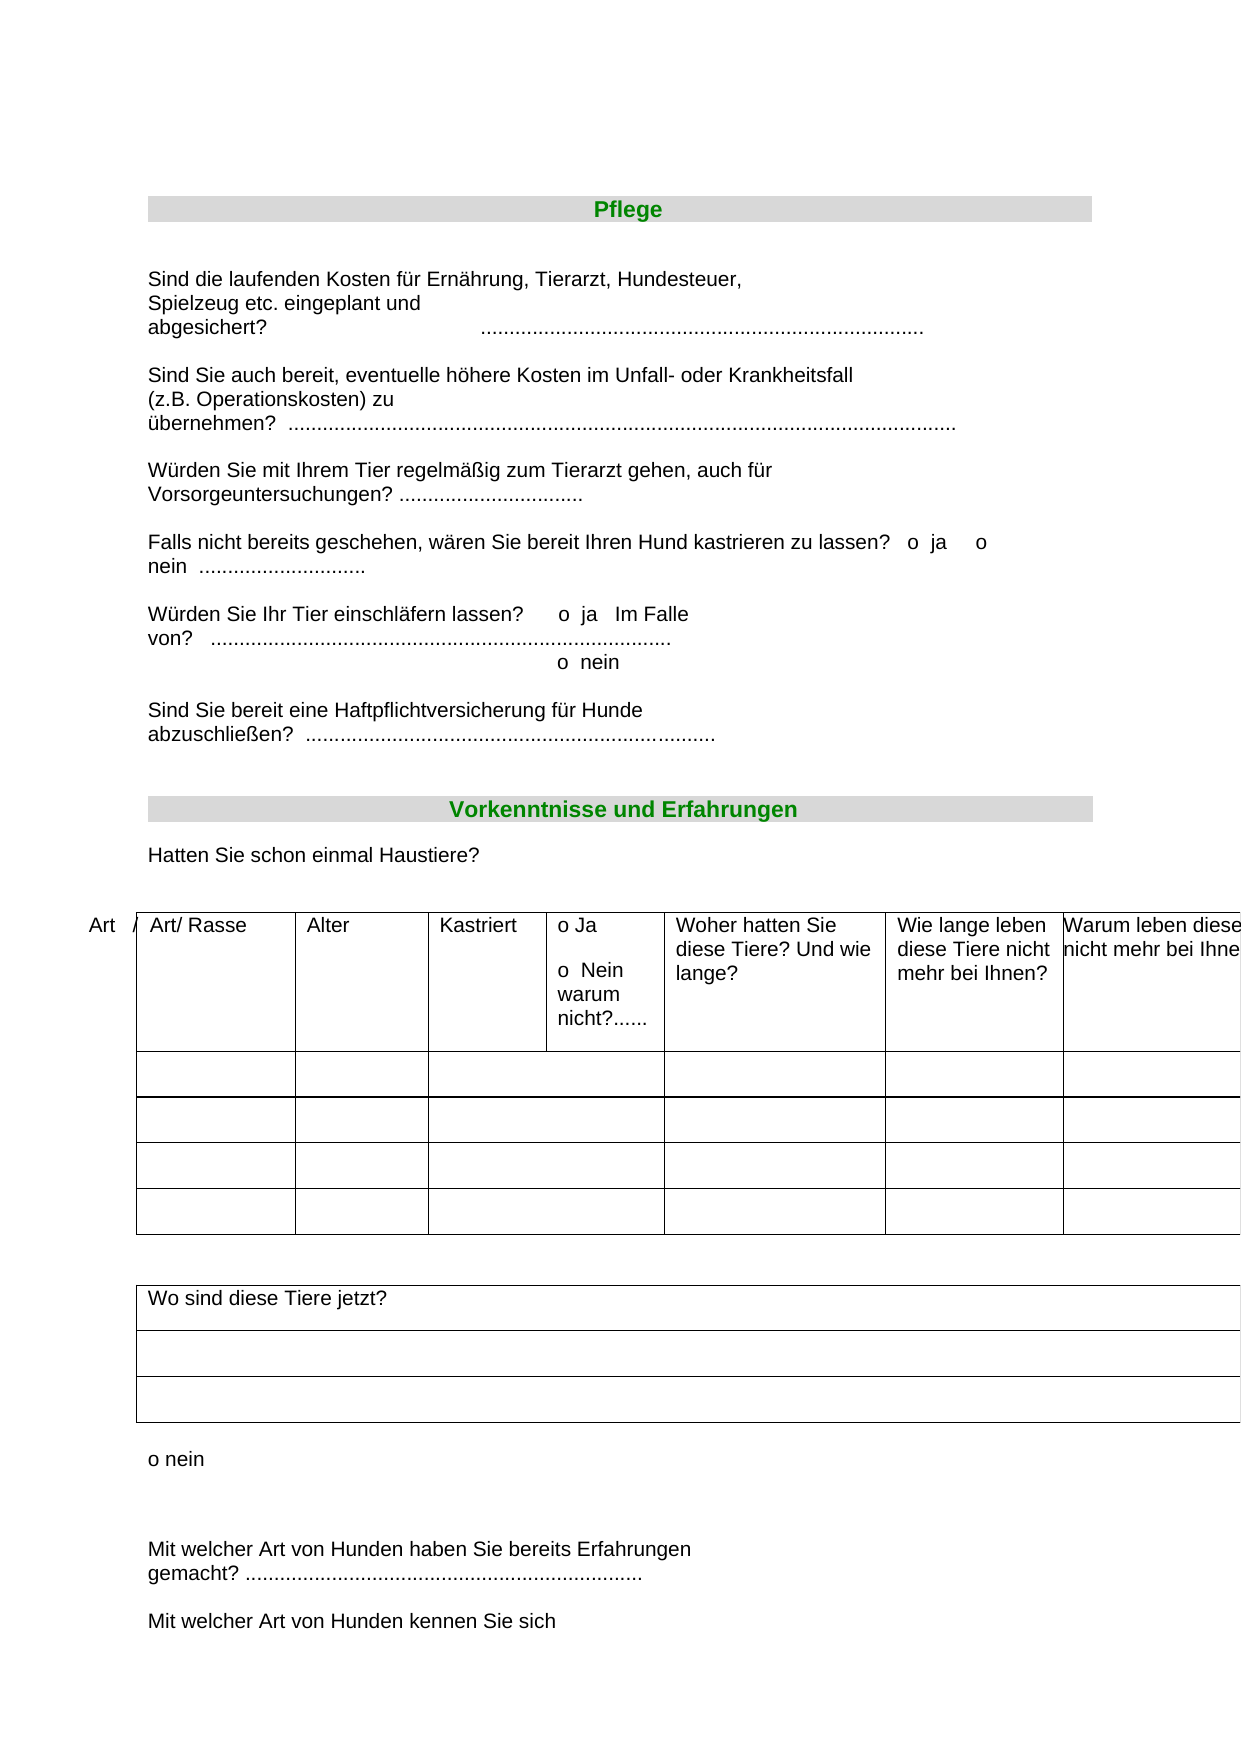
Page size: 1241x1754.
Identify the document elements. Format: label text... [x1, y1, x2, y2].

table_cell [665, 1143, 885, 1188]
table_cell [886, 1052, 1063, 1096]
table_cell [429, 1052, 664, 1096]
table_cell [137, 1377, 1240, 1422]
table_cell [137, 1331, 1240, 1376]
table_cell [1064, 1052, 1240, 1096]
table_cell [429, 1189, 664, 1234]
table_cell [886, 1098, 1063, 1142]
table_header Woher hatten Sie diese Tiere? Und wie lange? [665, 913, 885, 1051]
table_cell [1064, 1189, 1240, 1234]
text Sind Sie bereit eine Haftpflichtversicherung für Hunde abzuschließen? ....................................................................... [148, 698, 1093, 746]
text Sind Sie auch bereit, eventuelle höhere Kosten im Unfall- oder Krankheitsfall [148, 362, 1093, 386]
table_cell [665, 1098, 885, 1142]
table_header Kastriert [429, 913, 546, 1051]
table_header Wie lange leben diese Tiere nicht mehr bei Ihnen? [886, 913, 1063, 1051]
table_header Warum leben diese Tiere nicht mehr bei Ihnen? [1064, 913, 1240, 1051]
text Vorkenntnisse und Erfahrungen [148, 796, 1093, 822]
table_cell [296, 1143, 428, 1188]
text Würden Sie Ihr Tier einschläfern lassen? o ja Im Falle von? ................................................................................ [148, 602, 1093, 650]
table_cell [429, 1143, 664, 1188]
table_header o Ja o Nein warum nicht?...... [547, 913, 664, 1051]
table_header Wo sind diese Tiere jetzt? [137, 1286, 1240, 1330]
table_header Art / Art/ Rasse [137, 913, 295, 1051]
text Hatten Sie schon einmal Haustiere? [148, 843, 1093, 867]
table_cell [296, 1098, 428, 1142]
table_cell [1064, 1143, 1240, 1188]
table_cell [296, 1052, 428, 1096]
text o nein [148, 1447, 1093, 1471]
text (z.B. Operationskosten) zu übernehmen? .................................................................................................................... [148, 386, 1093, 434]
text Sind die laufenden Kosten für Ernährung, Tierarzt, Hundesteuer, [148, 267, 1093, 291]
table_cell [137, 1098, 295, 1142]
table_cell [665, 1052, 885, 1096]
text Falls nicht bereits geschehen, wären Sie bereit Ihren Hund kastrieren zu lassen? o ja o nein ............................. [148, 530, 1093, 578]
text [148, 1608, 1093, 1632]
table_cell [137, 1189, 295, 1234]
table_cell [886, 1143, 1063, 1188]
text Spielzeug etc. eingeplant und abgesichert? ............................................................................. [148, 291, 1093, 338]
text o nein [148, 650, 1093, 674]
table_cell [137, 1052, 295, 1096]
table_header Alter [296, 913, 428, 1051]
table_cell [1064, 1098, 1240, 1142]
table_cell [296, 1189, 428, 1234]
text Würden Sie mit Ihrem Tier regelmäßig zum Tierarzt gehen, auch für Vorsorgeuntersuchungen? ................................ [148, 458, 1093, 506]
text Mit welcher Art von Hunden haben Sie bereits Erfahrungen gemacht? ..................................................................... [148, 1537, 1093, 1584]
table_cell [429, 1098, 664, 1142]
text Pflege [148, 196, 1092, 222]
table_cell [137, 1143, 295, 1188]
table_cell [886, 1189, 1063, 1234]
table_cell [665, 1189, 885, 1234]
